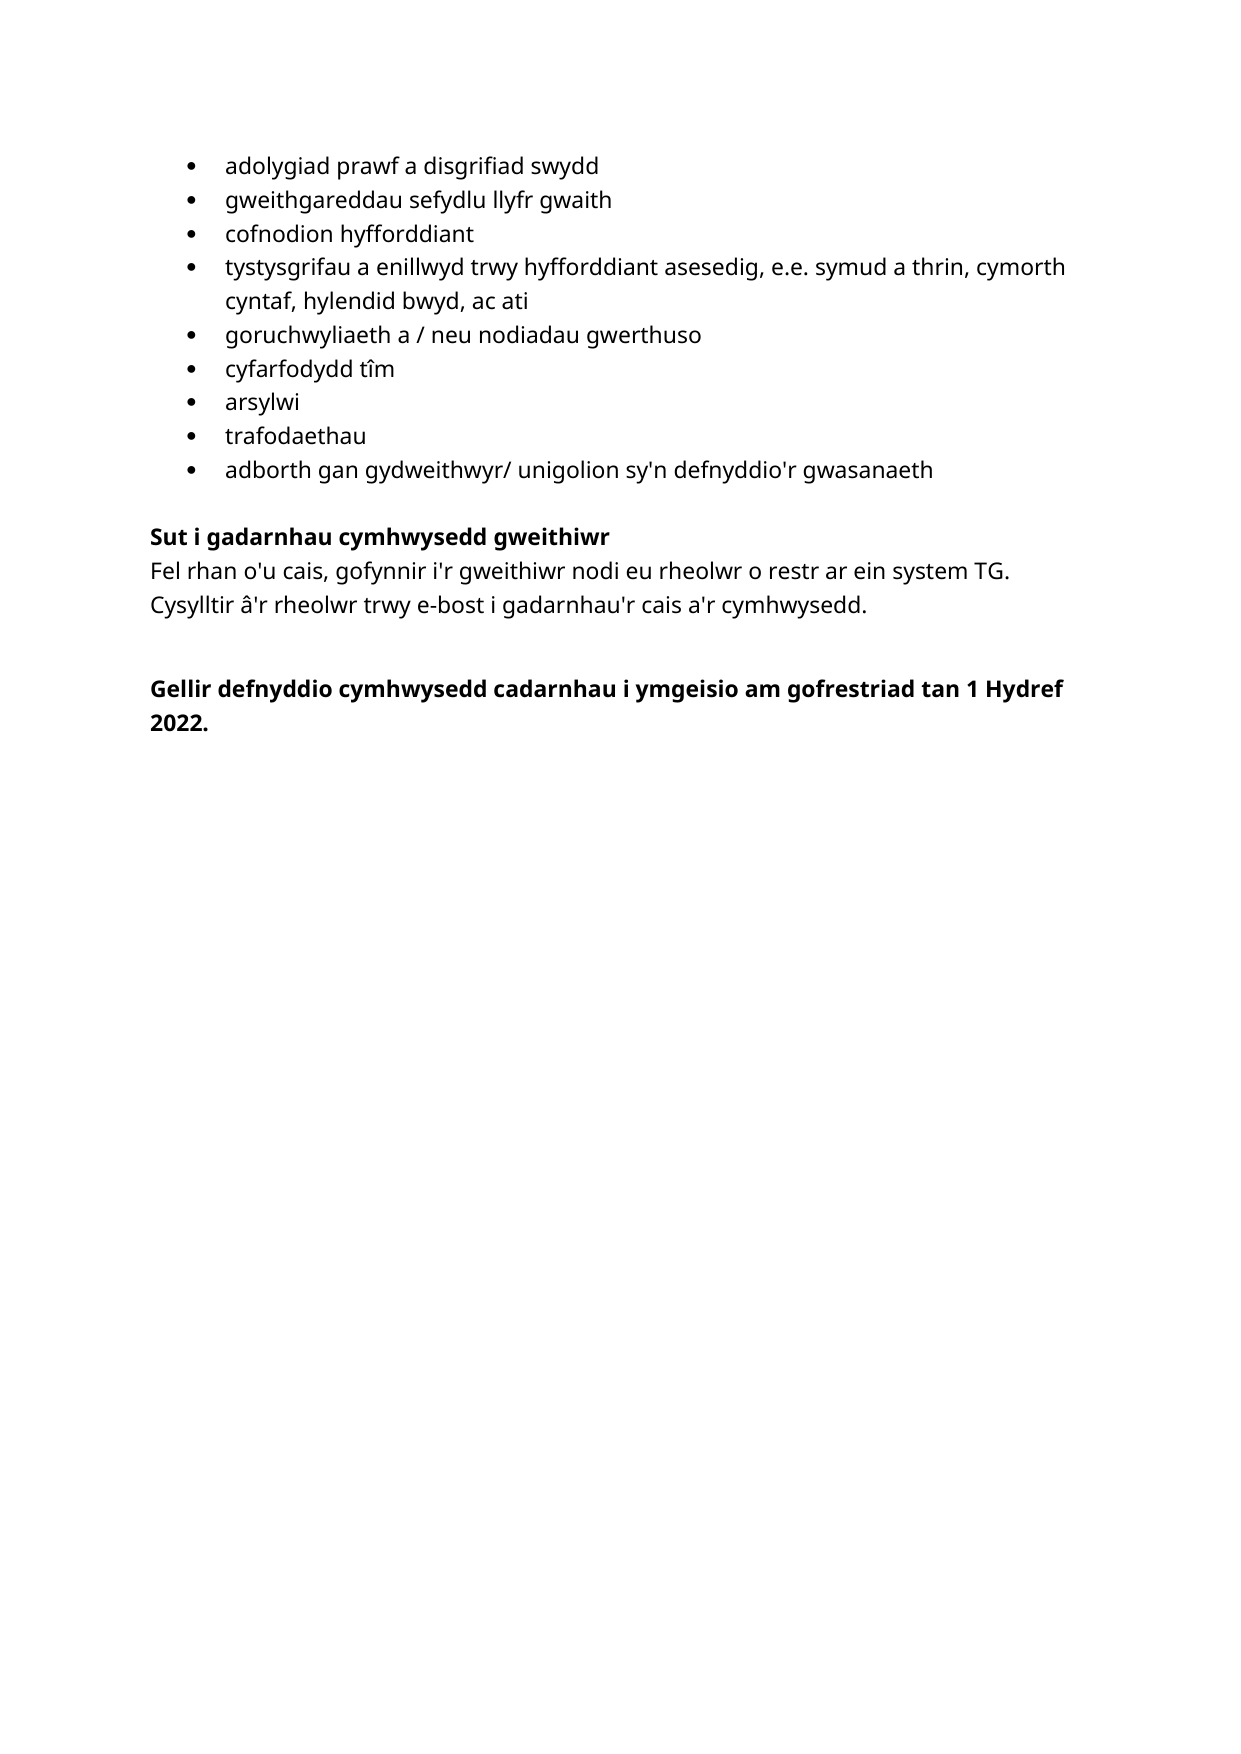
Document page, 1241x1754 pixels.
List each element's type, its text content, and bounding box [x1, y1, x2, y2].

list adborth gan gydweithwyr/ unigolion sy'n defnyddio'r gwasanaeth [187, 454, 1090, 485]
text Sut i gadarnhau cymhwysedd gweithiwr Fel rhan o'u cais, gofynnir i'r gweithiwr nodi eu rheolwr o restr ar ein system TG. Cysylltir â'r rheolwr trwy e-bost i gadarnhau'r cais a'r cymhwysedd. [150, 521, 1090, 620]
list trafodaethau [187, 420, 1090, 451]
text Gellir defnyddio cymhwysedd cadarnhau i ymgeisio am gofrestriad tan 1 Hydref 2022. [150, 639, 1090, 738]
list arsylwi [187, 386, 1090, 417]
list gweithgareddau sefydlu llyfr gwaith [187, 184, 1090, 215]
list adolygiad prawf a disgrifiad swydd [187, 150, 1090, 181]
list tystysgrifau a enillwyd trwy hyfforddiant asesedig, e.e. symud a thrin, cymorth cyntaf, hylendid bwyd, ac ati [187, 251, 1090, 316]
list goruchwyliaeth a / neu nodiadau gwerthuso [187, 319, 1090, 350]
list cofnodion hyfforddiant [187, 217, 1090, 249]
list cyfarfodydd tîm [187, 352, 1090, 384]
